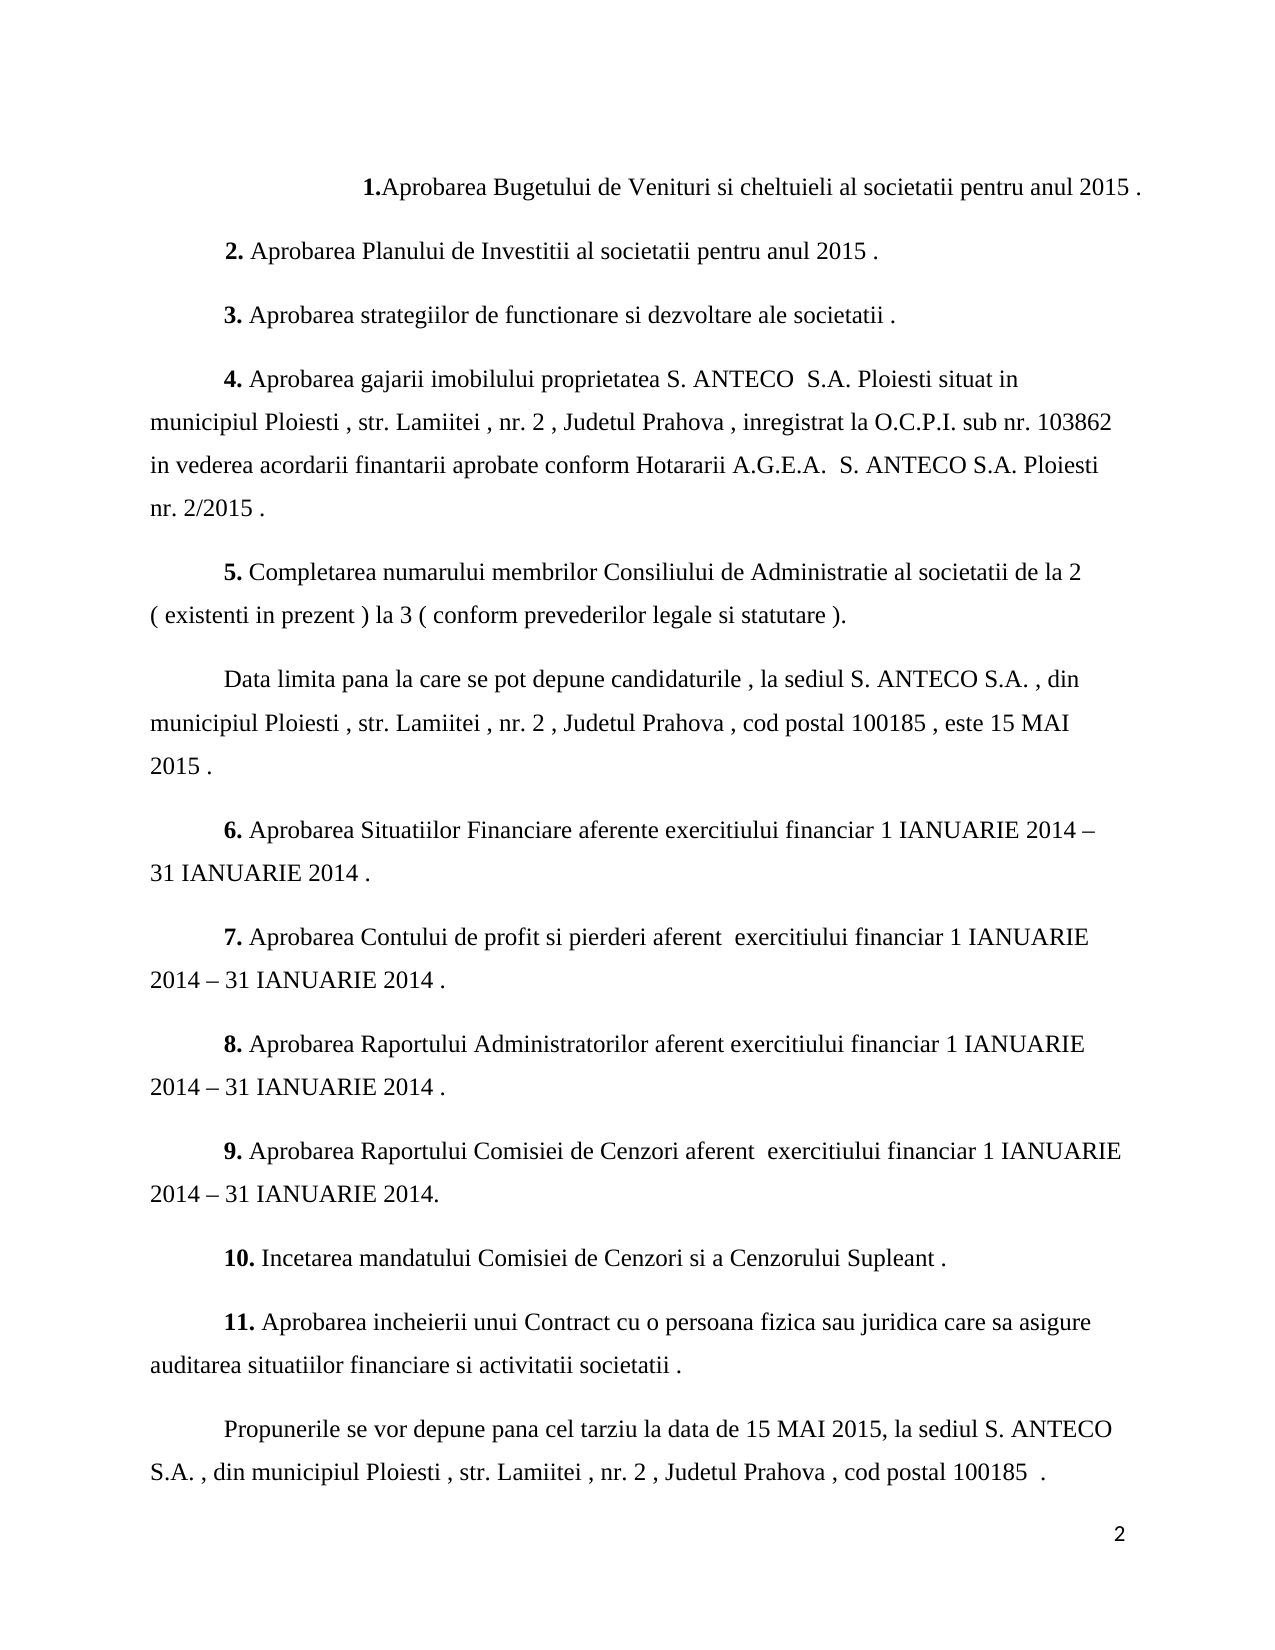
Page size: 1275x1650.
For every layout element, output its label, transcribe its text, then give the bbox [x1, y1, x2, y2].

text 3. Aprobarea strategiilor de functionare si dezvoltare ale societatii . [150, 300, 1125, 329]
text 6. Aprobarea Situatiilor Financiare aferente exercitiului financiar 1 IANUARIE 2014 – 31 IANUARIE 2014 . [150, 815, 1125, 887]
text Propunerile se vor depune pana cel tarziu la data de 15 MAI 2015, la sediul S. ANTECO S.A. , din municipiul Ploiesti , str. Lamiitei , nr. 2 , Judetul Prahova , cod postal 100185 . [150, 1414, 1125, 1486]
text 8. Aprobarea Raportului Administratorilor aferent exercitiului financiar 1 IANUARIE 2014 – 31 IANUARIE 2014 . [150, 1029, 1125, 1101]
table_header [1062, 150, 1125, 236]
text 5. Completarea numarului membrilor Consiliului de Administratie al societatii de la 2 ( existenti in prezent ) la 3 ( conform prevederilor legale si statutare ). [150, 557, 1125, 629]
text 10. Incetarea mandatului Comisiei de Cenzori si a Cenzorului Supleant . [150, 1243, 1125, 1272]
table_header 1.Aprobarea Bugetului de Venituri si cheltuieli al societatii pentru anul 2015 . [150, 150, 1062, 236]
text Data limita pana la care se pot depune candidaturile , la sediul S. ANTECO S.A. , din municipiul Ploiesti , str. Lamiitei , nr. 2 , Judetul Prahova , cod postal 100185 , este 15 MAI 2015 . [150, 664, 1125, 779]
text 2. Aprobarea Planului de Investitii al societatii pentru anul 2015 . [150, 236, 1125, 265]
text 11. Aprobarea incheierii unui Contract cu o persoana fizica sau juridica care sa asigure auditarea situatiilor financiare si activitatii societatii . [150, 1307, 1125, 1379]
text 4. Aprobarea gajarii imobilului proprietatea S. ANTECO S.A. Ploiesti situat in municipiul Ploiesti , str. Lamiitei , nr. 2 , Judetul Prahova , inregistrat la O.C.P.I. sub nr. 103862 in vederea acordarii finantarii aprobate conform Hotararii A.G.E.A. S. ANTECO S.A. Ploiesti nr. 2/2015 . [150, 364, 1125, 522]
text 7. Aprobarea Contului de profit si pierderi aferent exercitiului financiar 1 IANUARIE 2014 – 31 IANUARIE 2014 . [150, 922, 1125, 994]
text 9. Aprobarea Raportului Comisiei de Cenzori aferent exercitiului financiar 1 IANUARIE 2014 – 31 IANUARIE 2014. [150, 1136, 1125, 1208]
